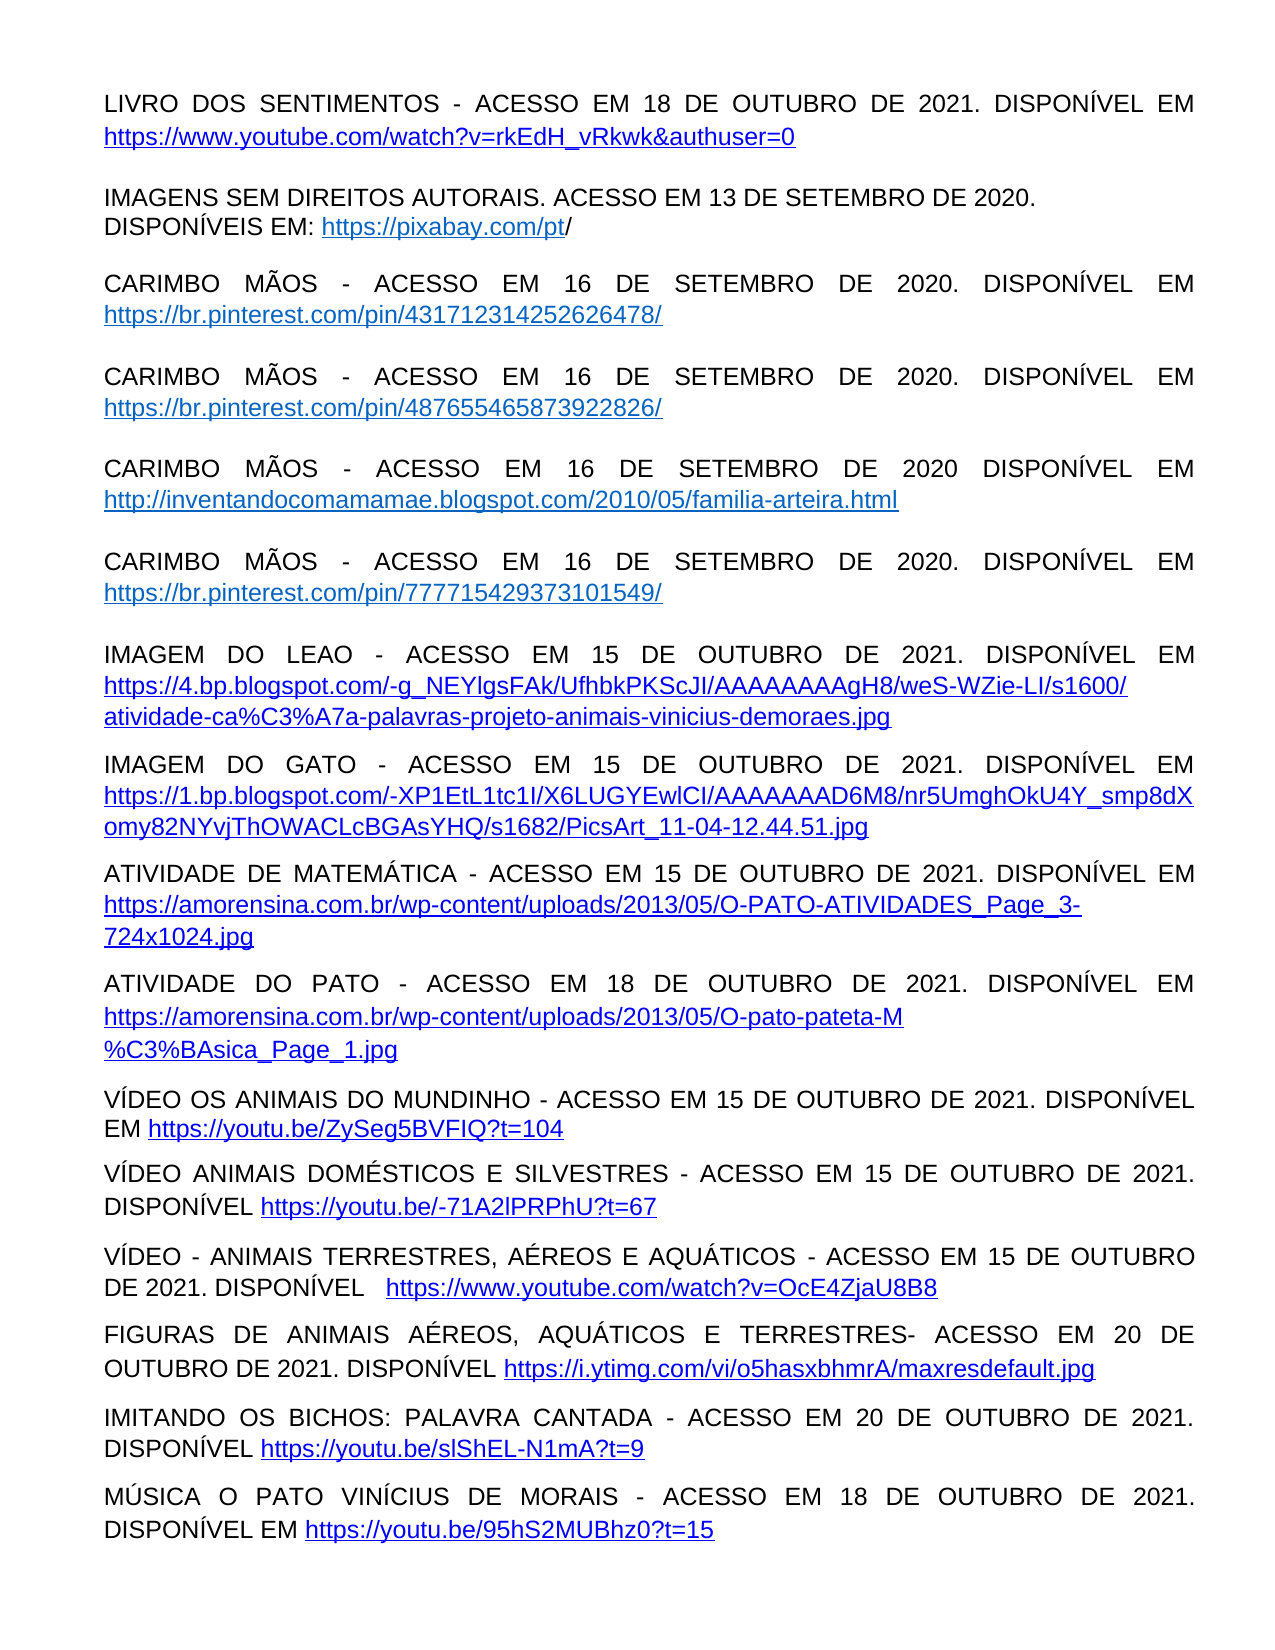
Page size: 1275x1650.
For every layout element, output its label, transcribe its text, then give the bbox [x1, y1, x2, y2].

text CARIMBO MÃOS - ACESSO EM 16 DE SETEMBRO DE 2020. DISPONÍVEL EM https://br.pinterest.com/pin/431712314252626478/ [103, 269, 1196, 329]
text VÍDEO ANIMAIS DOMÉSTICOS E SILVESTRES - ACESSO EM 15 DE OUTUBRO DE 2021. DISPONÍVEL https://youtu.be/-71A2lPRPhU?t=67 [103, 1159, 1196, 1221]
text LIVRO DOS SENTIMENTOS - ACESSO EM 18 DE OUTUBRO DE 2021. DISPONÍVEL EM https://www.youtube.com/watch?v=rkEdH_vRkwk&authuser=0 [103, 89, 1196, 150]
text CARIMBO MÃOS - ACESSO EM 16 DE SETEMBRO DE 2020. DISPONÍVEL EM https://br.pinterest.com/pin/487655465873922826/ [103, 362, 1196, 422]
text IMAGEM DO LEAO - ACESSO EM 15 DE OUTUBRO DE 2021. DISPONÍVEL EM https://4.bp.blogspot.com/-g_NEYlgsFAk/UfhbkPKScJI/AAAAAAAAgH8/weS-WZie-LI/s1600/atividade-ca%C3%A7a-palavras-projeto-animais-vinicius-demoraes.jpg [103, 640, 1196, 731]
text VÍDEO - ANIMAIS TERRESTRES, AÉREOS E AQUÁTICOS - ACESSO EM 15 DE OUTUBRO DE 2021. DISPONÍVEL https://www.youtube.com/watch?v=OcE4ZjaU8B8 [103, 1242, 1196, 1302]
text ATIVIDADE DO PATO - ACESSO EM 18 DE OUTUBRO DE 2021. DISPONÍVEL EM https://amorensina.com.br/wp-content/uploads/2013/05/O-pato-pateta-M%C3%BAsica_Page_1.jpg [103, 969, 1196, 1064]
text VÍDEO OS ANIMAIS DO MUNDINHO - ACESSO EM 15 DE OUTUBRO DE 2021. DISPONÍVEL EM https://youtu.be/ZySeg5BVFIQ?t=104 [103, 1085, 1196, 1142]
text IMAGENS SEM DIREITOS AUTORAIS. ACESSO EM 13 DE SETEMBRO DE 2020. DISPONÍVEIS EM: https://pixabay.com/pt/ [103, 183, 1196, 241]
text MÚSICA O PATO VINÍCIUS DE MORAIS - ACESSO EM 18 DE OUTUBRO DE 2021. DISPONÍVEL EM https://youtu.be/95hS2MUBhz0?t=15 [103, 1482, 1196, 1544]
text CARIMBO MÃOS - ACESSO EM 16 DE SETEMBRO DE 2020 DISPONÍVEL EM http://inventandocomamamae.blogspot.com/2010/05/familia-arteira.html [103, 454, 1196, 514]
text FIGURAS DE ANIMAIS AÉREOS, AQUÁTICOS E TERRESTRES- ACESSO EM 20 DE OUTUBRO DE 2021. DISPONÍVEL https://i.ytimg.com/vi/o5hasxbhmrA/maxresdefault.jpg [103, 1321, 1196, 1382]
text IMAGEM DO GATO - ACESSO EM 15 DE OUTUBRO DE 2021. DISPONÍVEL EM https://1.bp.blogspot.com/-XP1EtL1tc1I/X6LUGYEwlCI/AAAAAAAD6M8/nr5UmghOkU4Y_smp8dXomy82NYvjThOWACLcBGAsYHQ/s1682/PicsArt_11-04-12.44.51.jpg [103, 749, 1196, 840]
text CARIMBO MÃOS - ACESSO EM 16 DE SETEMBRO DE 2020. DISPONÍVEL EM https://br.pinterest.com/pin/777715429373101549/ [103, 547, 1196, 606]
text IMITANDO OS BICHOS: PALAVRA CANTADA - ACESSO EM 20 DE OUTUBRO DE 2021. DISPONÍVEL https://youtu.be/slShEL-N1mA?t=9 [103, 1403, 1196, 1463]
text ATIVIDADE DE MATEMÁTICA - ACESSO EM 15 DE OUTUBRO DE 2021. DISPONÍVEL EM https://amorensina.com.br/wp-content/uploads/2013/05/O-PATO-ATIVIDADES_Page_3-724x1024.jpg [103, 859, 1196, 950]
